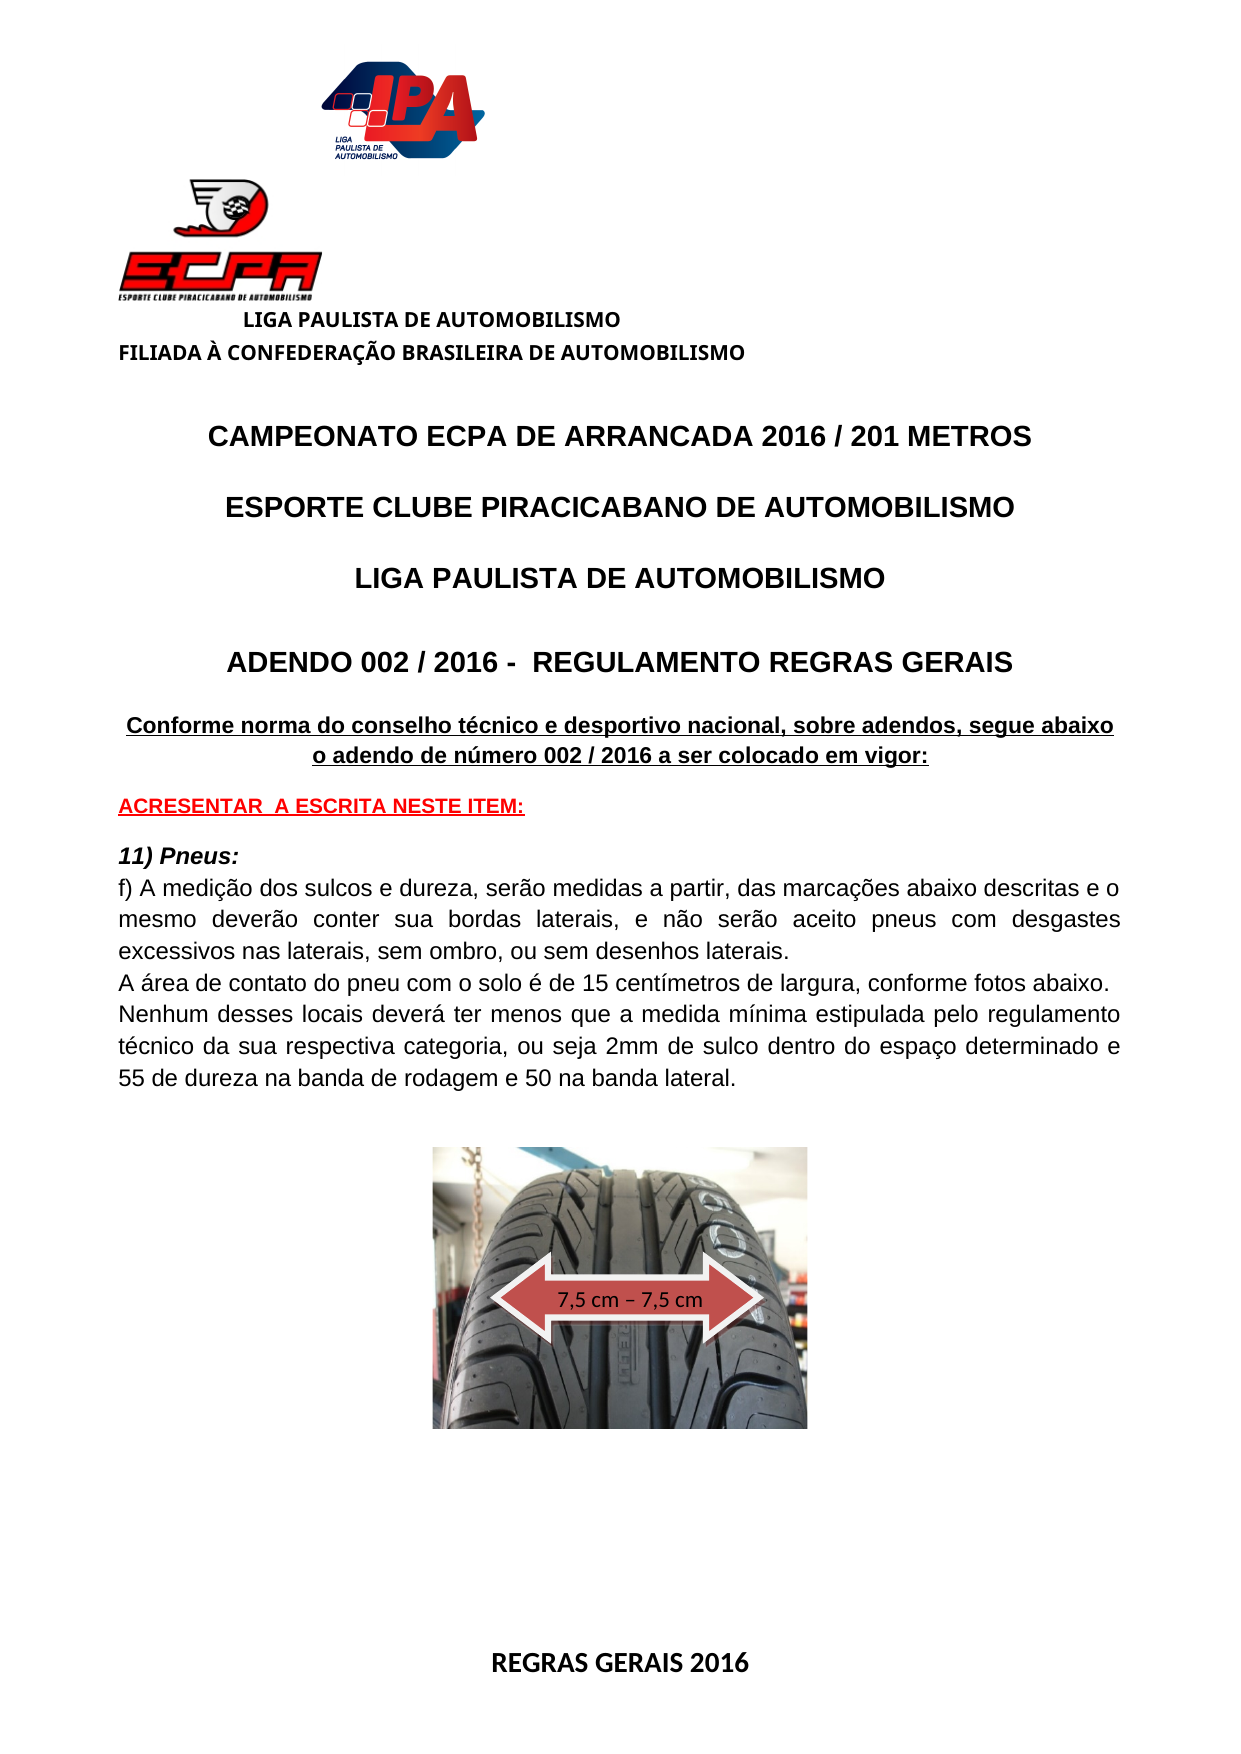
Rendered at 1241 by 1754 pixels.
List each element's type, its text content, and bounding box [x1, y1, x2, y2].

picture [432, 1147, 808, 1429]
text LIGA PAULISTA DE AUTOMOBILISMO [118, 561, 1122, 595]
text CAMPEONATO ECPA DE ARRANCADA 2016 / 201 METROS [118, 419, 1122, 453]
text Conforme norma do conselho técnico e desportivo nacional, sobre adendos, segue abaixo o adendo de número 002 / 2016 a ser colocado em vigor: [118, 712, 1122, 769]
picture [118, 179, 323, 301]
text Nenhum desses locais deverá ter menos que a medida mínima estipulada pelo regulamento técnico da sua respectiva categoria, ou seja 2mm de sulco dentro do espaço determinado e 55 de dureza na banda de rodagem e 50 na banda lateral. [118, 1000, 1122, 1091]
text 11) Pneus: [118, 842, 1122, 869]
text A área de contato do pneu com o solo é de 15 centímetros de largura, conforme fotos abaixo. [118, 968, 1122, 996]
text f) A medição dos sulcos e dureza, serão medidas a partir, das marcações abaixo descritas e o mesmo deverão conter sua bordas laterais, e não serão aceito pneus com desgastes excessivos nas laterais, sem ombro, ou sem desenhos laterais. [118, 873, 1122, 964]
text ACRESENTAR A ESCRITA NESTE ITEM: [118, 793, 1122, 817]
text ESPORTE CLUBE PIRACICABANO DE AUTOMOBILISMO [118, 490, 1122, 524]
text ADENDO 002 / 2016 - REGULAMENTO REGRAS GERAIS [118, 612, 1122, 679]
